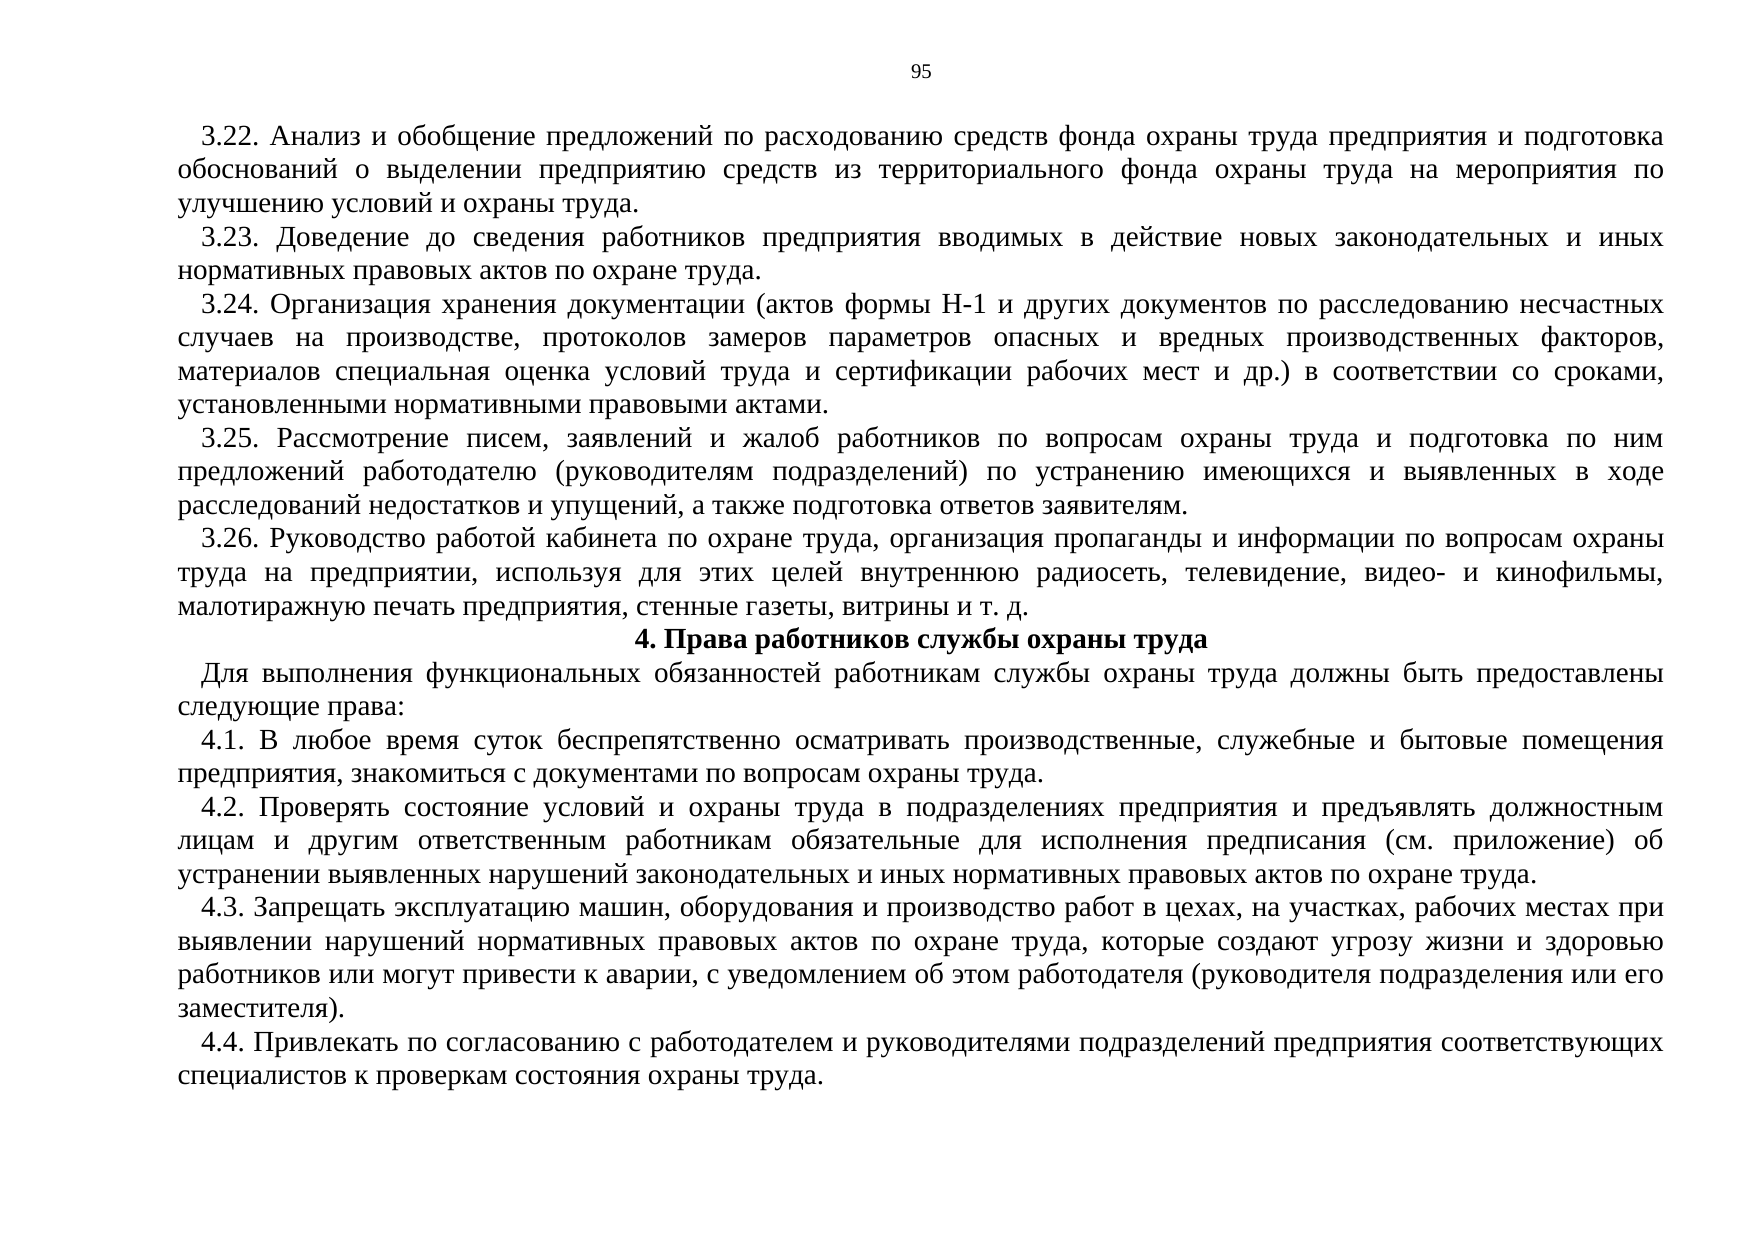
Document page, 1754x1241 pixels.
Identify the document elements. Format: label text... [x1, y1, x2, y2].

text 3.23. Доведение до сведения работников предприятия вводимых в действие новых законодательных и иных нормативных правовых актов по охране труда. [177, 219, 1665, 286]
text 4.3. Запрещать эксплуатацию машин, оборудования и производство работ в цехах, на участках, рабочих местах при выявлении нарушений нормативных правовых актов по охране труда, которые создают угрозу жизни и здоровью работников или могут привести к аварии, с уведомлением об этом работодателя (руководителя подразделения или его заместителя). [177, 889, 1665, 1024]
text 4.2. Проверять состояние условий и охраны труда в подразделениях предприятия и предъявлять должностным лицам и другим ответственным работникам обязательные для исполнения предписания (см. приложение) об устранении выявленных нарушений законодательных и иных нормативных правовых актов по охране труда. [177, 789, 1665, 889]
text 3.22. Анализ и обобщение предложений по расходованию средств фонда охраны труда предприятия и подготовка обоснований о выделении предприятию средств из территориального фонда охраны труда на мероприятия по улучшению условий и охраны труда. [177, 118, 1665, 219]
text Для выполнения функциональных обязанностей работникам службы охраны труда должны быть предоставлены следующие права: [177, 655, 1665, 722]
text 4.4. Привлекать по согласованию с работодателем и руководителями подразделений предприятия соответствующих специалистов к проверкам состояния охраны труда. [177, 1024, 1665, 1091]
text 3.24. Организация хранения документации (актов формы Н-1 и других документов по расследованию несчастных случаев на производстве, протоколов замеров параметров опасных и вредных производственных факторов, материалов специальная оценка условий труда и сертификации рабочих мест и др.) в соответствии со сроками, установленными нормативными правовыми актами. [177, 286, 1665, 420]
text 4. Права работников службы охраны труда [177, 621, 1665, 655]
text 3.26. Руководство работой кабинета по охране труда, организация пропаганды и информации по вопросам охраны труда на предприятии, используя для этих целей внутреннюю радиосеть, телевидение, видео- и кинофильмы, малотиражную печать предприятия, стенные газеты, витрины и т. д. [177, 521, 1665, 621]
text 4.1. В любое время суток беспрепятственно осматривать производственные, служебные и бытовые помещения предприятия, знакомиться с документами по вопросам охраны труда. [177, 722, 1665, 789]
text 3.25. Рассмотрение писем, заявлений и жалоб работников по вопросам охраны труда и подготовка по ним предложений работодателю (руководителям подразделений) по устранению имеющихся и выявленных в ходе расследований недостатков и упущений, а также подготовка ответов заявителям. [177, 420, 1665, 521]
